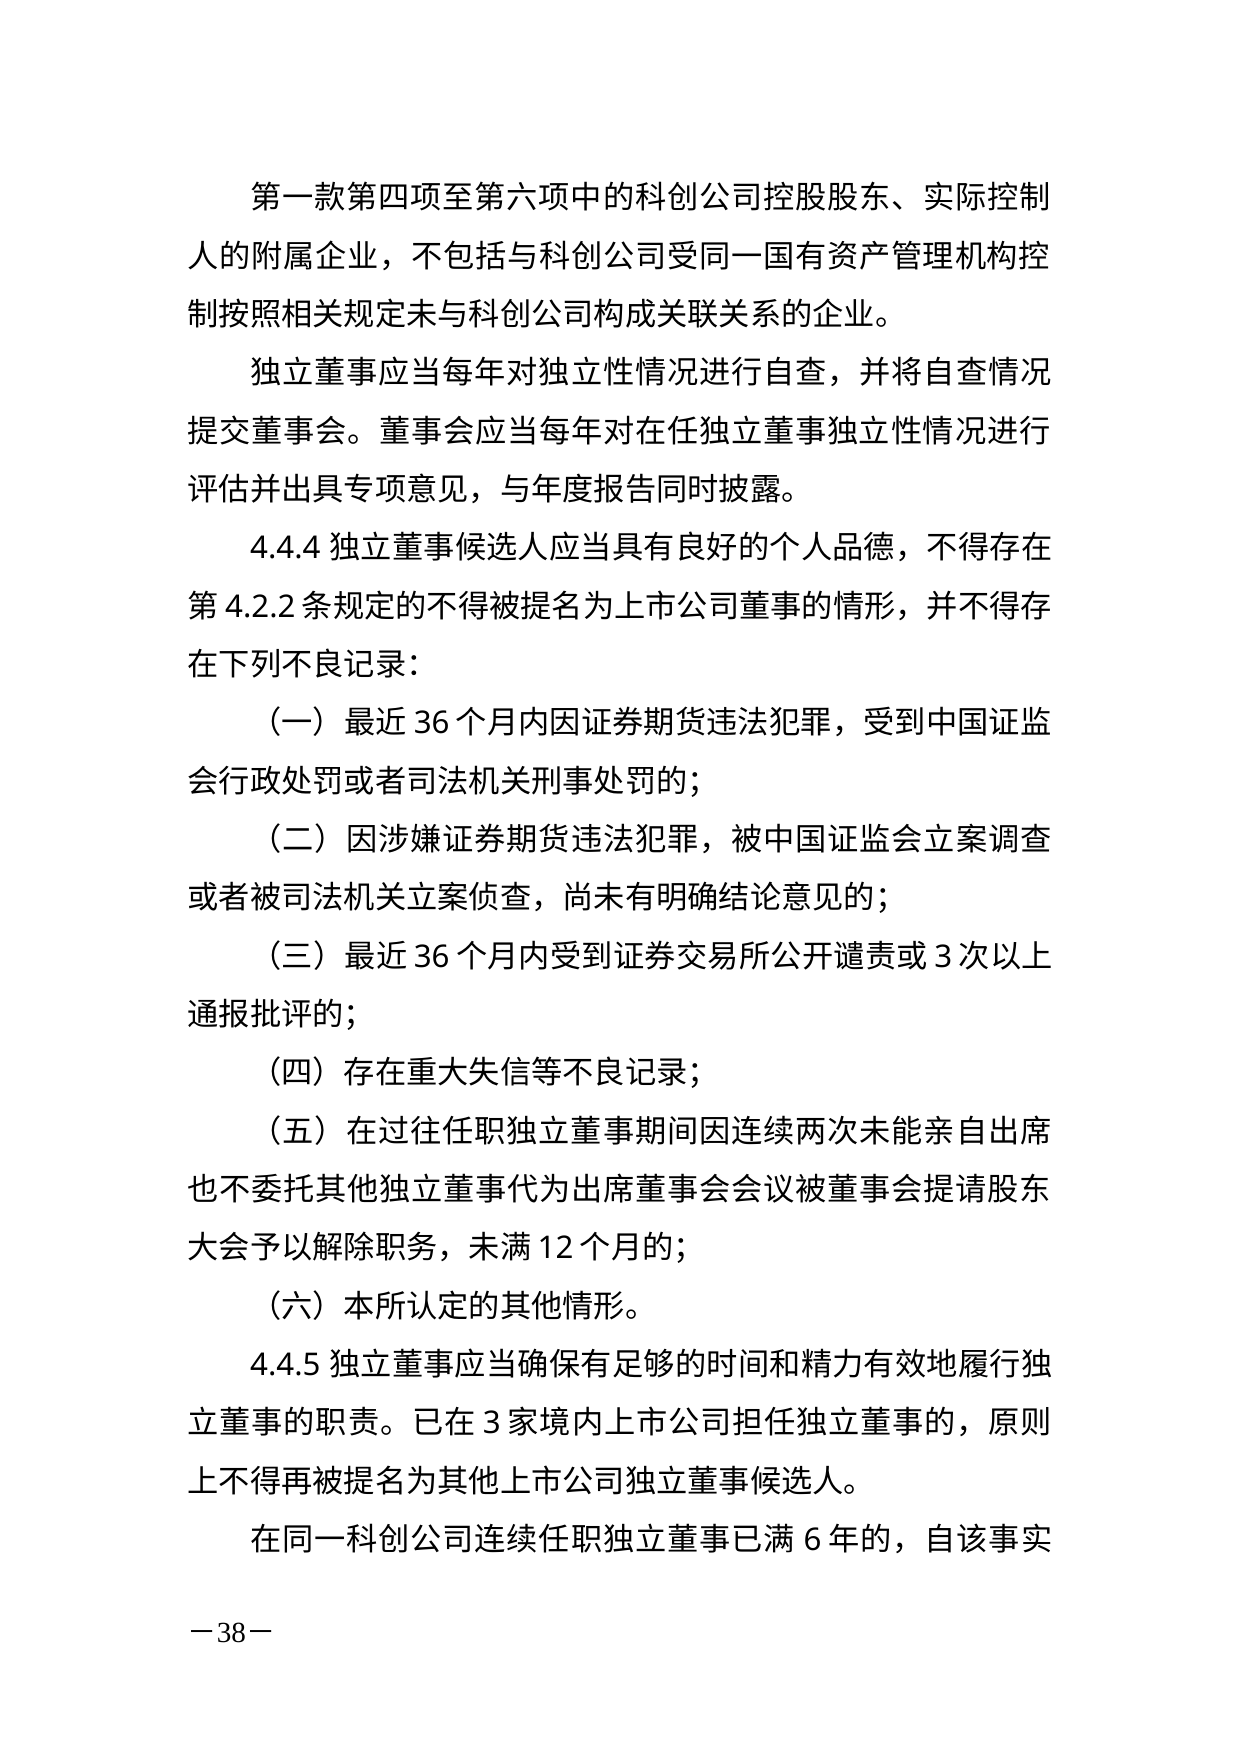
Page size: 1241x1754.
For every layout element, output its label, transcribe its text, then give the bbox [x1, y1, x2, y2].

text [187, 1504, 1053, 1562]
text （五）在过往任职独立董事期间因连续两次未能亲自出席也不委托其他独立董事代为出席董事会会议被董事会提请股东大会予以解除职务，未满12个月的； [187, 1095, 1053, 1270]
text （三）最近36个月内受到证券交易所公开谴责或3次以上通报批评的； [187, 920, 1053, 1037]
text 独立董事应当每年对独立性情况进行自查，并将自查情况提交董事会。董事会应当每年对在任独立董事独立性情况进行评估并出具专项意见，与年度报告同时披露。 [187, 337, 1053, 512]
text 4.4.4 独立董事候选人应当具有良好的个人品德，不得存在第4.2.2条规定的不得被提名为上市公司董事的情形，并不得存在下列不良记录： [187, 512, 1053, 687]
text （四）存在重大失信等不良记录； [187, 1037, 1053, 1095]
text （一）最近36个月内因证券期货违法犯罪，受到中国证监会行政处罚或者司法机关刑事处罚的； [187, 687, 1053, 804]
text 第一款第四项至第六项中的科创公司控股股东、实际控制人的附属企业，不包括与科创公司受同一国有资产管理机构控制按照相关规定未与科创公司构成关联关系的企业。 [187, 162, 1053, 337]
text （二）因涉嫌证券期货违法犯罪，被中国证监会立案调查或者被司法机关立案侦查，尚未有明确结论意见的； [187, 804, 1053, 920]
text （六）本所认定的其他情形。 [187, 1270, 1053, 1329]
text 4.4.5 独立董事应当确保有足够的时间和精力有效地履行独立董事的职责。已在3家境内上市公司担任独立董事的，原则上不得再被提名为其他上市公司独立董事候选人。 [187, 1329, 1053, 1504]
